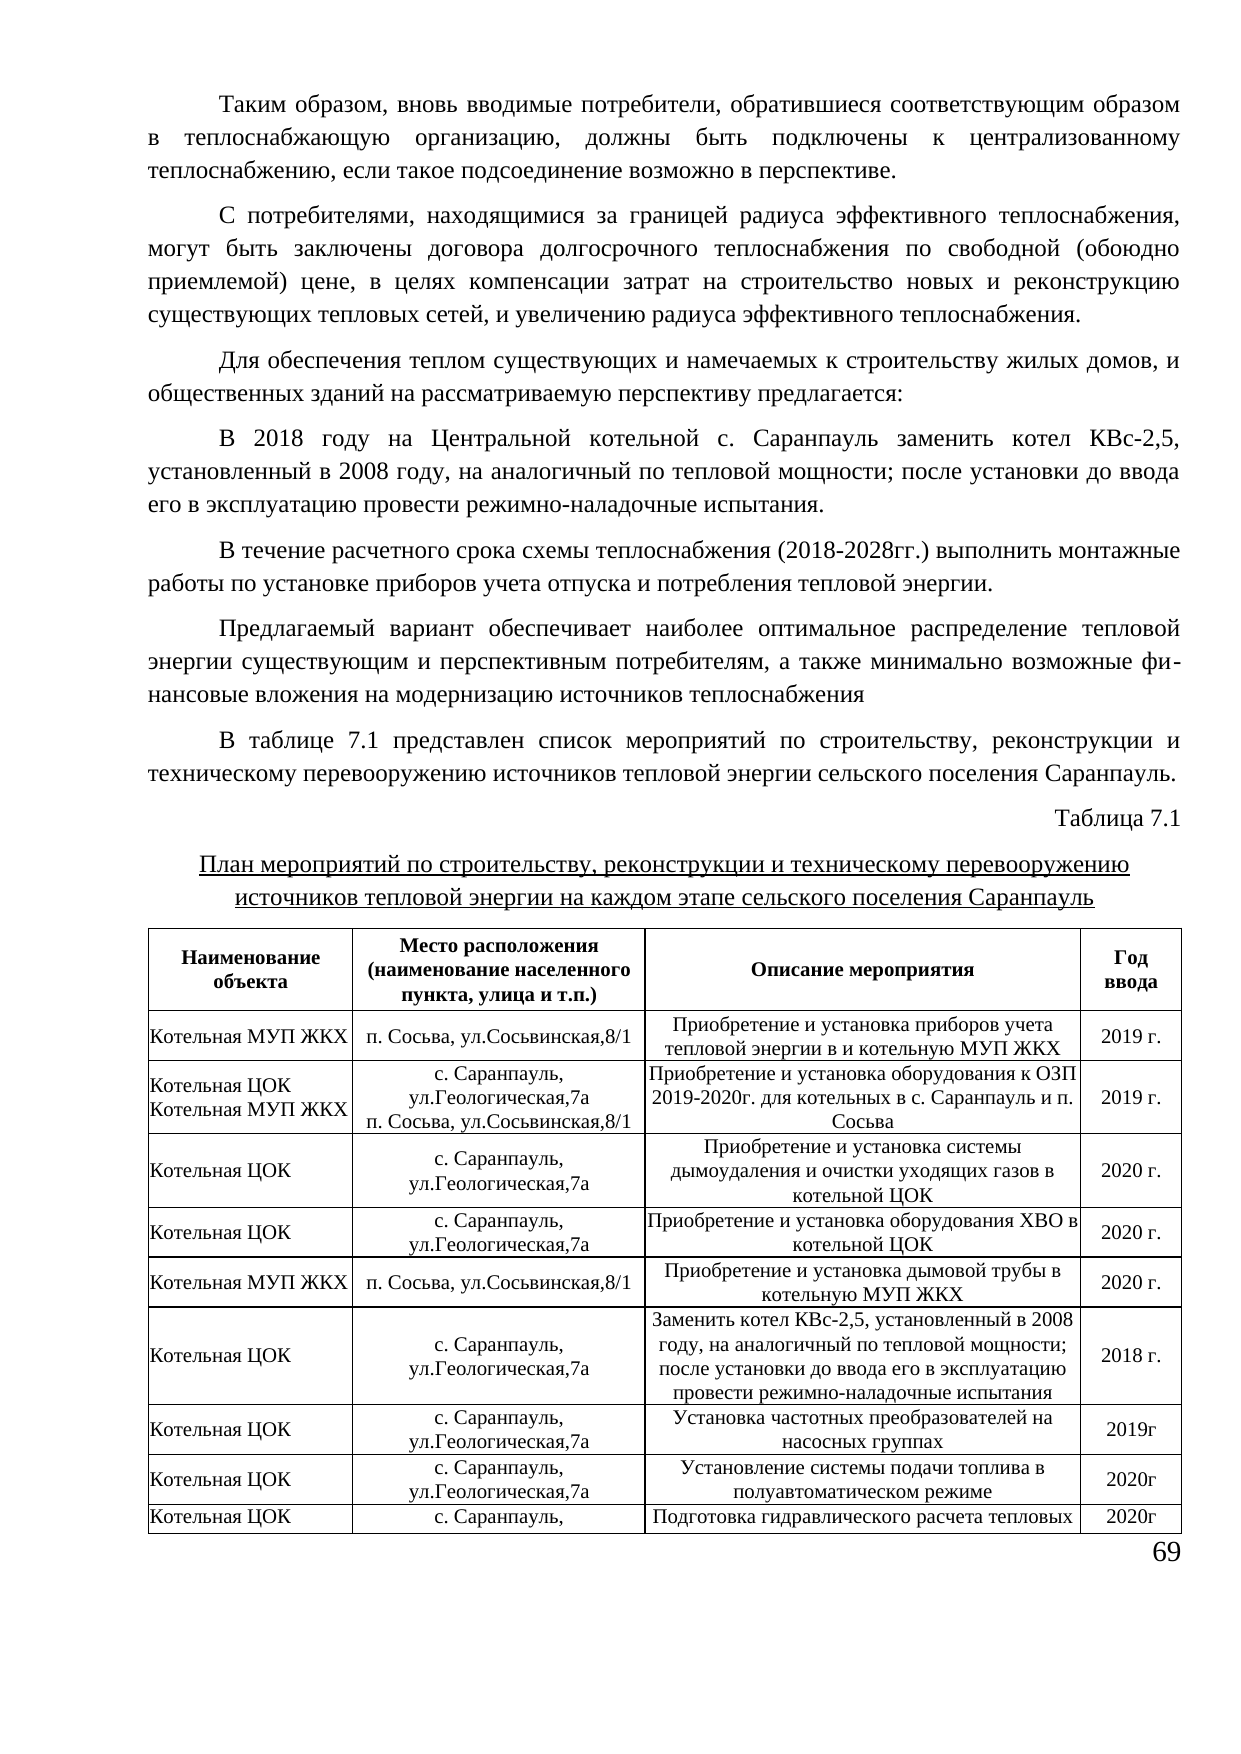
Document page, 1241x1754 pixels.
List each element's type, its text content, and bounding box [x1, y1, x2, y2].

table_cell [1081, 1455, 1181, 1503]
text План мероприятий по строительству, реконструкции и техническому перевооружению источников тепловой энергии на каждом этапе сельского поселения Саранпауль [148, 849, 1181, 911]
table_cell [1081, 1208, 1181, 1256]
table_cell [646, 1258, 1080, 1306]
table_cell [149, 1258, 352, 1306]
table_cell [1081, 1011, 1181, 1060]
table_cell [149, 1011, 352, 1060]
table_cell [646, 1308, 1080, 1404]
text Предлагаемый вариант обеспечивает наиболее оптимальное распределение тепловой энергии существующим и перспективным потребителям, а также минимально возможные финансовые вложения на модернизацию источников теплоснабжения [148, 613, 1181, 708]
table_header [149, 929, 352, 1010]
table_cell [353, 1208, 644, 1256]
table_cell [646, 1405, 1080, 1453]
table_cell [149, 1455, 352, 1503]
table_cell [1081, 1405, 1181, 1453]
text С потребителями, находящимися за границей радиуса эффективного теплоснабжения, могут быть заключены договора долгосрочного теплоснабжения по свободной (обоюдно приемлемой) цене, в целях компенсации затрат на строительство новых и реконструкцию существующих тепловых сетей, и увеличению радиуса эффективного теплоснабжения. [148, 200, 1181, 328]
text В таблице 7.1 представлен список мероприятий по строительству, реконструкции и техническому перевооружению источников тепловой энергии сельского поселения Саранпауль. [148, 725, 1181, 787]
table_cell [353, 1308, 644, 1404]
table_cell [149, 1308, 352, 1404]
text В 2018 году на Центральной котельной с. Саранпауль заменить котел КВс-2,5, установленный в 2008 году, на аналогичный по тепловой мощности; после установки до ввода его в эксплуатацию провести режимно-наладочные испытания. [148, 423, 1181, 518]
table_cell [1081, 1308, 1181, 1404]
text Таблица 7.1 [148, 803, 1181, 832]
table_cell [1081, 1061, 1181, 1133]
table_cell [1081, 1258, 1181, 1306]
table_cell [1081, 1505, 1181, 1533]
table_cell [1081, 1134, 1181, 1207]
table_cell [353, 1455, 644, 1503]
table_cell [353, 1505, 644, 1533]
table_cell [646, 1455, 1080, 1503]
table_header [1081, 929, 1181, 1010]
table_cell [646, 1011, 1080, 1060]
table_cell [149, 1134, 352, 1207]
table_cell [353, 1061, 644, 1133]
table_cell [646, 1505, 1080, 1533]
text Для обеспечения теплом существующих и намечаемых к строительству жилых домов, и общественных зданий на рассматриваемую перспективу предлагается: [148, 345, 1181, 407]
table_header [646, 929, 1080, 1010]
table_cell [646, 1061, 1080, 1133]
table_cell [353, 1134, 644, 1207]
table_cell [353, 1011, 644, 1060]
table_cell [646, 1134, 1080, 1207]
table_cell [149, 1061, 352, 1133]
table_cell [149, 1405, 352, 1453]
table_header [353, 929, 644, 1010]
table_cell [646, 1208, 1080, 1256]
text Таким образом, вновь вводимые потребители, обратившиеся соответствующим образом в теплоснабжающую организацию, должны быть подключены к централизованному теплоснабжению, если такое подсоединение возможно в перспективе. [148, 89, 1181, 183]
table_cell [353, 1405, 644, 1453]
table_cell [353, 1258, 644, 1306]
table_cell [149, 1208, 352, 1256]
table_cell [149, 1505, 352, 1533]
text В течение расчетного срока схемы теплоснабжения (2018-2028гг.) выполнить монтажные работы по установке приборов учета отпуска и потребления тепловой энергии. [148, 535, 1181, 597]
